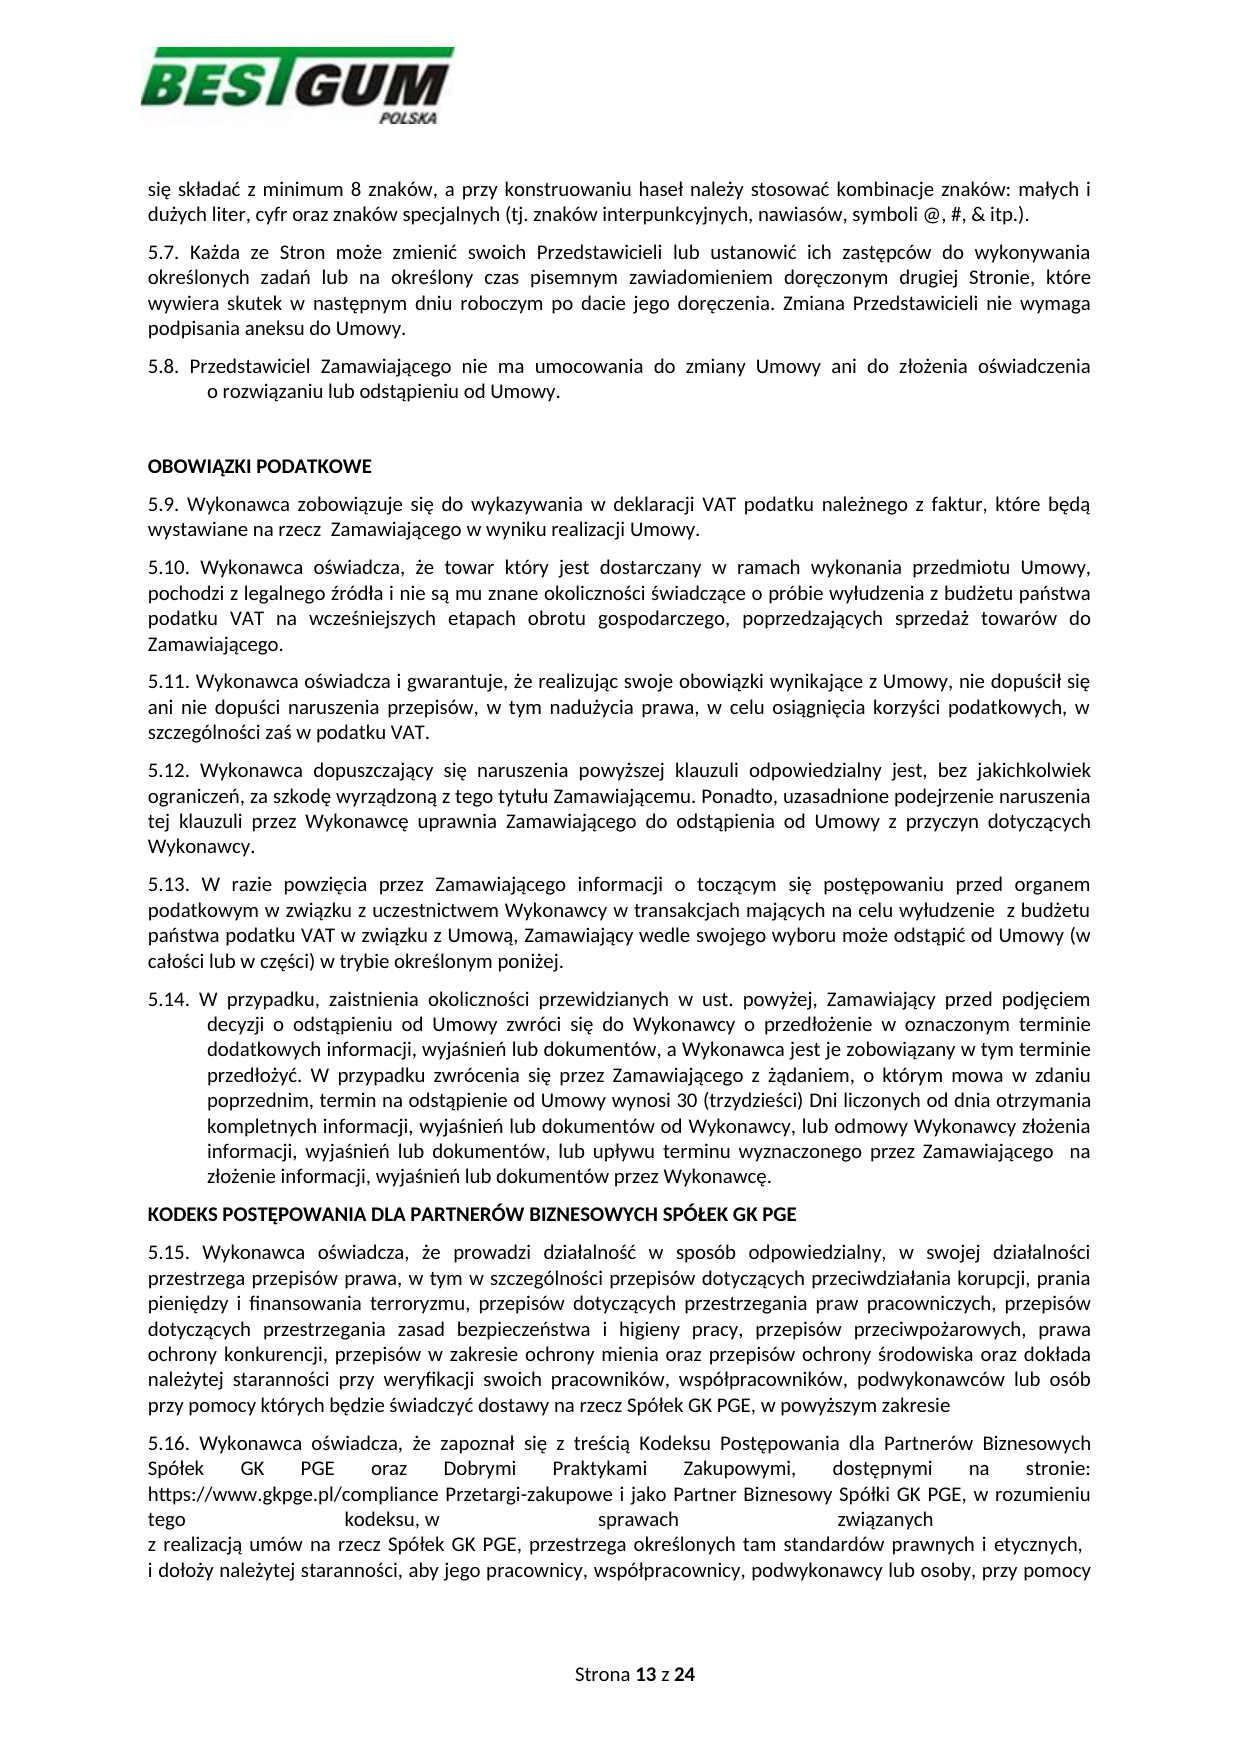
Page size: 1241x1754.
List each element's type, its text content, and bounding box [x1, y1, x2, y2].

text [148, 1430, 1092, 1582]
subtitle 5.13. W razie powzięcia przez Zamawiającego informacji o toczącym się postępowaniu przed organem podatkowym w związku z uczestnictwem Wykonawcy w transakcjach mających na celu wyłudzenie z budżetu państwa podatku VAT w związku z Umową, Zamawiający wedle swojego wyboru może odstąpić od Umowy (w całości lub w części) w trybie określonym poniżej. [148, 872, 1092, 973]
text OBOWIĄZKI PODATKOWE [148, 453, 1092, 479]
subtitle 5.8. Przedstawiciel Zamawiającego nie ma umocowania do zmiany Umowy ani do złożenia oświadczenia o rozwiązaniu lub odstąpieniu od Umowy. [148, 353, 1092, 404]
subtitle 5.14. W przypadku, zaistnienia okoliczności przewidzianych w ust. powyżej, Zamawiający przed podjęciem decyzji o odstąpieniu od Umowy zwróci się do Wykonawcy o przedłożenie w oznaczonym terminie dodatkowych informacji, wyjaśnień lub dokumentów, a Wykonawca jest je zobowiązany w tym terminie przedłożyć. W przypadku zwrócenia się przez Zamawiającego z żądaniem, o którym mowa w zdaniu poprzednim, termin na odstąpienie od Umowy wynosi 30 (trzydzieści) Dni liczonych od dnia otrzymania kompletnych informacji, wyjaśnień lub dokumentów od Wykonawcy, lub odmowy Wykonawcy złożenia informacji, wyjaśnień lub dokumentów, lub upływu terminu wyznaczonego przez Zamawiającego na złożenie informacji, wyjaśnień lub dokumentów przez Wykonawcę. [148, 986, 1092, 1189]
subtitle 5.7. Każda ze Stron może zmienić swoich Przedstawicieli lub ustanowić ich zastępców do wykonywania określonych zadań lub na określony czas pisemnym zawiadomieniem doręczonym drugiej Stronie, które wywiera skutek w następnym dniu roboczym po dacie jego doręczenia. Zmiana Przedstawicieli nie wymaga podpisania aneksu do Umowy. [148, 239, 1092, 341]
subtitle 5.11. Wykonawca oświadcza i gwarantuje, że realizując swoje obowiązki wynikające z Umowy, nie dopuścił się ani nie dopuści naruszenia przepisów, w tym nadużycia prawa, w celu osiągnięcia korzyści podatkowych, w szczególności zaś w podatku VAT. [148, 669, 1092, 745]
subtitle 5.9. Wykonawca zobowiązuje się do wykazywania w deklaracji VAT podatku należnego z faktur, które będą wystawiane na rzecz Zamawiającego w wyniku realizacji Umowy. [148, 491, 1092, 542]
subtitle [148, 176, 1092, 227]
subtitle 5.12. Wykonawca dopuszczający się naruszenia powyższej klauzuli odpowiedzialny jest, bez jakichkolwiek ograniczeń, za szkodę wyrządzoną z tego tytułu Zamawiającemu. Ponadto, uzasadnione podejrzenie naruszenia tej klauzuli przez Wykonawcę uprawnia Zamawiającego do odstąpienia od Umowy z przyczyn dotyczących Wykonawcy. [148, 757, 1092, 859]
subtitle 5.10. Wykonawca oświadcza, że towar który jest dostarczany w ramach wykonania przedmiotu Umowy, pochodzi z legalnego źródła i nie są mu znane okoliczności świadczące o próbie wyłudzenia z budżetu państwa podatku VAT na wcześniejszych etapach obrotu gospodarczego, poprzedzających sprzedaż towarów do Zamawiającego. [148, 554, 1092, 656]
text 5.15. Wykonawca oświadcza, że prowadzi działalność w sposób odpowiedzialny, w swojej działalności przestrzega przepisów prawa, w tym w szczególności przepisów dotyczących przeciwdziałania korupcji, prania pieniędzy i finansowania terroryzmu, przepisów dotyczących przestrzegania praw pracowniczych, przepisów dotyczących przestrzegania zasad bezpieczeństwa i higieny pracy, przepisów przeciwpożarowych, prawa ochrony konkurencji, przepisów w zakresie ochrony mienia oraz przepisów ochrony środowiska oraz dokłada należytej staranności przy weryfikacji swoich pracowników, współpracowników, podwykonawców lub osób przy pomocy których będzie świadczyć dostawy na rzecz Spółek GK PGE, w powyższym zakresie [148, 1239, 1092, 1417]
text KODEKS POSTĘPOWANIA DLA PARTNERÓW BIZNESOWYCH SPÓŁEK GK PGE [148, 1202, 1092, 1227]
picture [140, 47, 455, 124]
